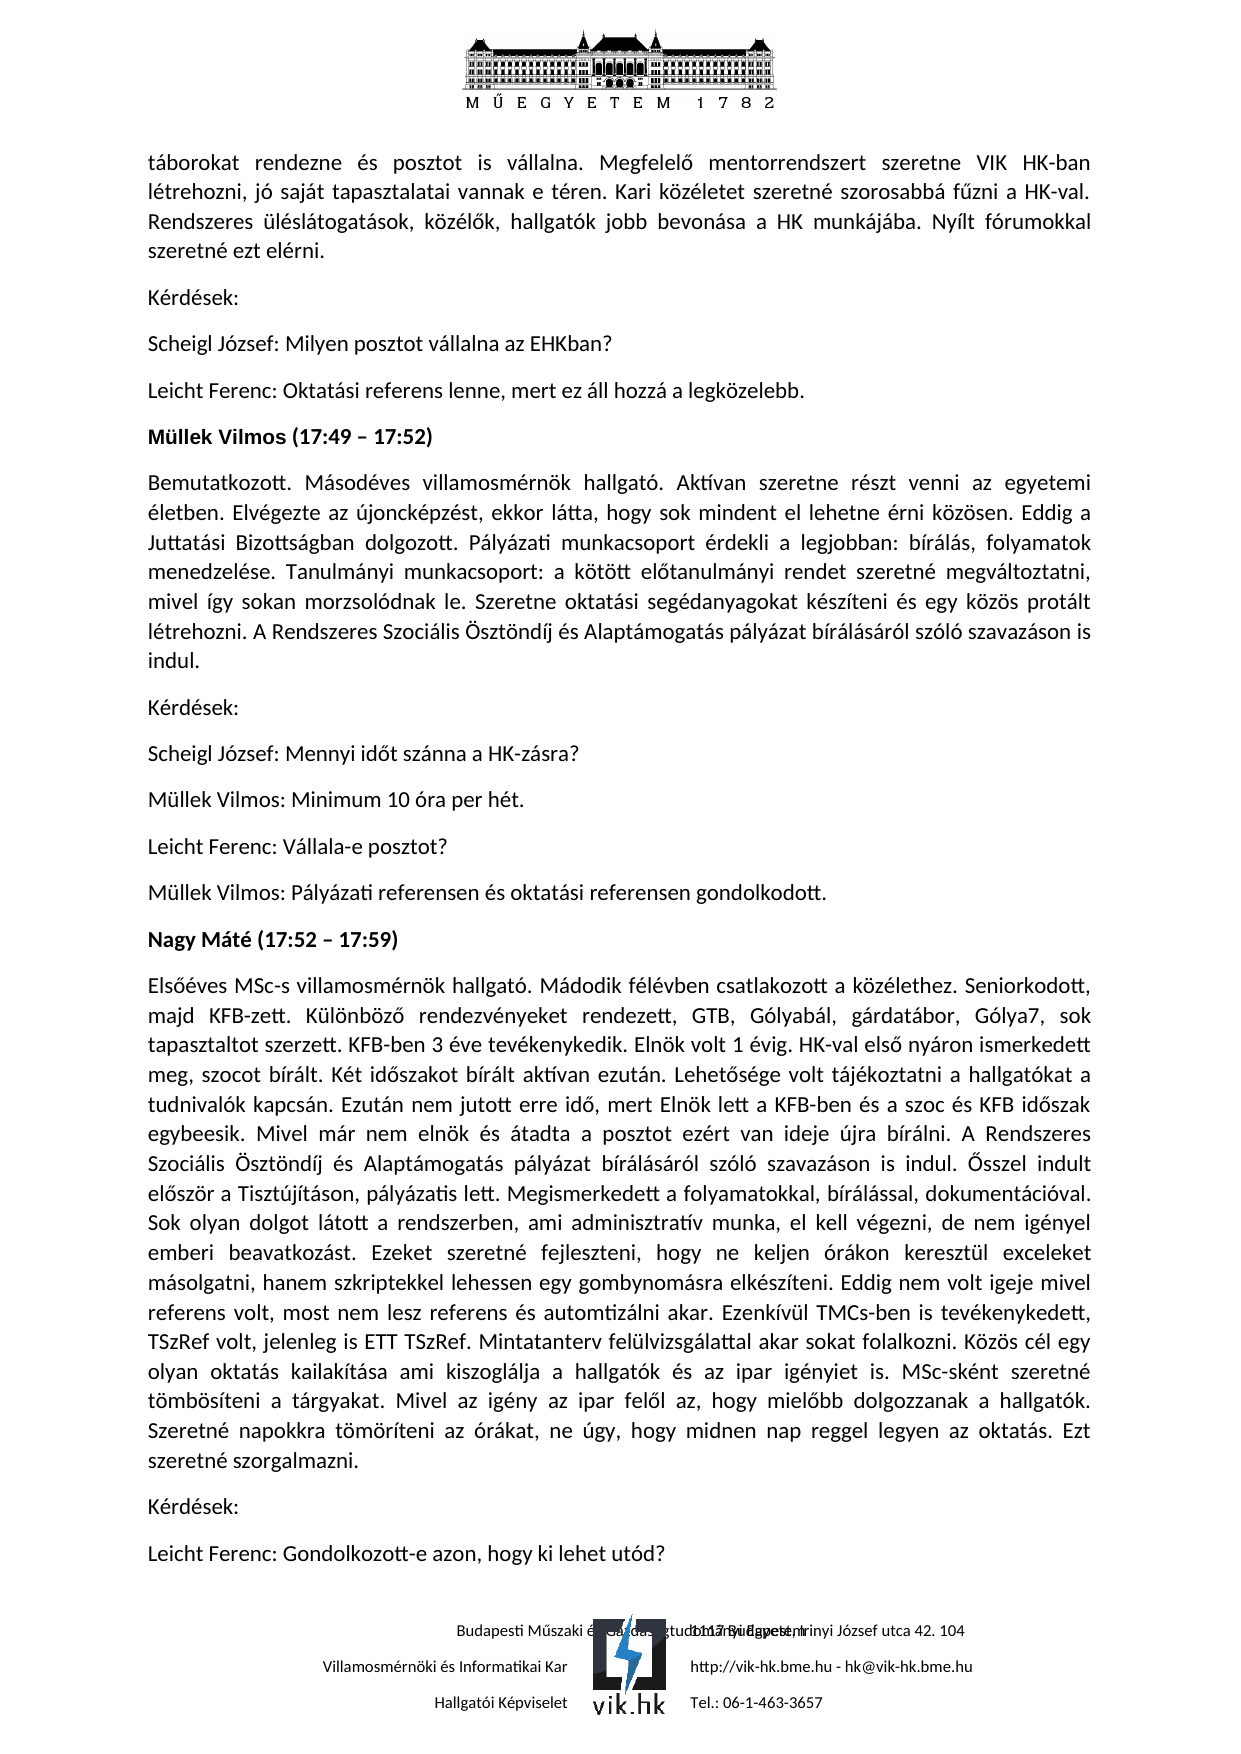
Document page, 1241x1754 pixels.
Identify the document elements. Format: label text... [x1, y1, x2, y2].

text Müllek Vilmos: Minimum 10 óra per hét. [148, 786, 1093, 814]
text Müllek Vilmos (17:49 – 17:52) [148, 422, 1093, 450]
text Bemutatkozott. Másodéves villamosmérnök hallgató. Aktívan szeretne részt venni az egyetemi életben. Elvégezte az újoncképzést, ekkor látta, hogy sok mindent el lehetne érni közösen. Eddig a Juttatási Bizottságban dolgozott. Pályázati munkacsoport érdekli a legjobban: bírálás, folyamatok menedzelése. Tanulmányi munkacsoport: a kötött előtanulmányi rendet szeretné megváltoztatni, mivel így sokan morzsolódnak le. Szeretne oktatási segédanyagokat készíteni és egy közös protált létrehozni. A Rendszeres Szociális Ösztöndíj és Alaptámogatás pályázat bírálásáról szóló szavazáson is indul. [148, 468, 1093, 674]
text Nagy Máté (17:52 – 17:59) [148, 925, 1093, 953]
text Leicht Ferenc: Oktatási referens lenne, mert ez áll hozzá a legközelebb. [148, 376, 1093, 404]
text Leicht Ferenc: Vállala-e posztot? [148, 832, 1093, 860]
text Müllek Vilmos: Pályázati referensen és oktatási referensen gondolkodott. [148, 878, 1093, 906]
text Kérdések: [148, 283, 1093, 311]
text Kérdések: [148, 693, 1093, 721]
text Elsőéves MSc-s villamosmérnök hallgató. Mádodik félévben csatlakozott a közélethez. Seniorkodott, majd KFB-zett. Különböző rendezvényeket rendezett, GTB, Gólyabál, gárdatábor, Gólya7, sok tapasztaltot szerzett. KFB-ben 3 éve tevékenykedik. Elnök volt 1 évig. HK-val első nyáron ismerkedett meg, szocot bírált. Két időszakot bírált aktívan ezután. Lehetősége volt tájékoztatni a hallgatókat a tudnivalók kapcsán. Ezután nem jutott erre idő, mert Elnök lett a KFB-ben és a szoc és KFB időszak egybeesik. Mivel már nem elnök és átadta a posztot ezért van ideje újra bírálni. A Rendszeres Szociális Ösztöndíj és Alaptámogatás pályázat bírálásáról szóló szavazáson is indul. Ősszel indult először a Tisztújításon, pályázatis lett. Megismerkedett a folyamatokkal, bírálással, dokumentációval. Sok olyan dolgot látott a rendszerben, ami adminisztratív munka, el kell végezni, de nem igényel emberi beavatkozást. Ezeket szeretné fejleszteni, hogy ne keljen órákon keresztül exceleket másolgatni, hanem szkriptekkel lehessen egy gombynomásra elkészíteni. Eddig nem volt igeje mivel referens volt, most nem lesz referens és automtizálni akar. Ezenkívül TMCs-ben is tevékenykedett, TSzRef volt, jelenleg is ETT TSzRef. Mintatanterv felülvizsgálattal akar sokat folalkozni. Közös cél egy olyan oktatás kailakítása ami kiszoglálja a hallgatók és az ipar igényiet is. MSc-sként szeretné tömbösíteni a tárgyakat. Mivel az igény az ipar felől az, hogy mielőbb dolgozzanak a hallgatók. Szeretné napokkra tömöríteni az órákat, ne úgy, hogy midnen nap reggel legyen az oktatás. Ezt szeretné szorgalmazni. [148, 971, 1093, 1474]
text Scheigl József: Milyen posztot vállalna az EHKban? [148, 329, 1093, 357]
picture [591, 1612, 667, 1720]
text Kérdések: [148, 1492, 1093, 1520]
picture [462, 29, 777, 108]
text Leicht Ferenc: Gondolkozott-e azon, hogy ki lehet utód? [148, 1539, 1093, 1567]
text Scheigl József: Mennyi időt szánna a HK-zásra? [148, 739, 1093, 767]
